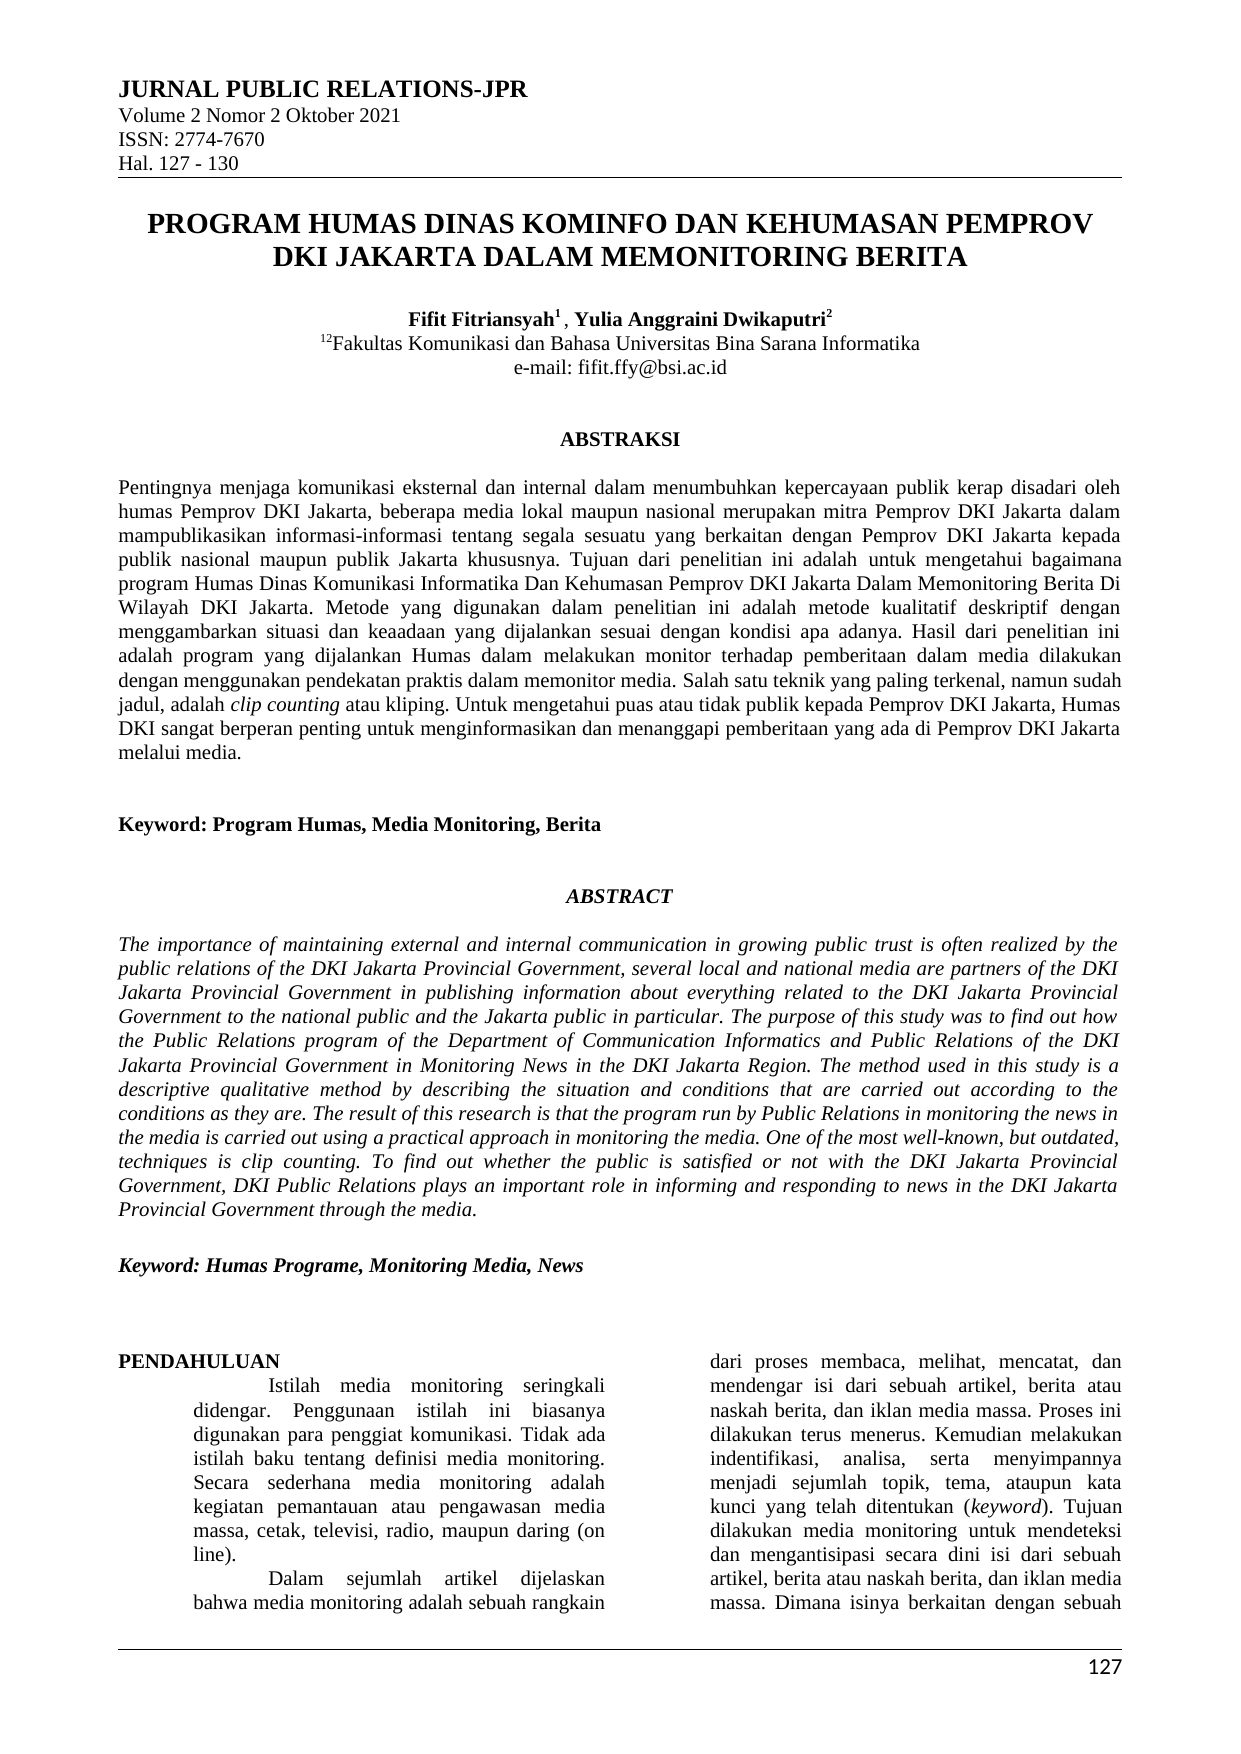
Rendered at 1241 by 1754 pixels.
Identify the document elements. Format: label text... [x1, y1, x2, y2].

text ABSTRAKSI [118, 427, 1122, 451]
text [193, 1566, 605, 1614]
text e-mail: fifit.ffy@bsi.ac.id [118, 355, 1122, 379]
text The importance of maintaining external and internal communication in growing public trust is often realized by the public relations of the DKI Jakarta Provincial Government, several local and national media are partners of the DKI Jakarta Provincial Government in publishing information about everything related to the DKI Jakarta Provincial Government to the national public and the Jakarta public in particular. The purpose of this study was to find out how the Public Relations program of the Department of Communication Informatics and Public Relations of the DKI Jakarta Provincial Government in Monitoring News in the DKI Jakarta Region. The method used in this study is a descriptive qualitative method by describing the situation and conditions that are carried out according to the conditions as they are. The result of this research is that the program run by Public Relations in monitoring the news in the media is carried out using a practical approach in monitoring the media. One of the most well-known, but outdated, techniques is clip counting. To find out whether the public is satisfied or not with the DKI Jakarta Provincial Government, DKI Public Relations plays an important role in informing and responding to news in the DKI Jakarta Provincial Government through the media. [118, 932, 1122, 1221]
text ABSTRACT [118, 884, 1122, 908]
text PENDAHULUAN [118, 1349, 605, 1373]
list Keyword: Program Humas, Media Monitoring, Berita [118, 812, 1122, 836]
text PROGRAM HUMAS DINAS KOMINFO DAN KEHUMASAN PEMPROV DKI JAKARTA DALAM MEMONITORING BERITA [118, 206, 1122, 273]
text Istilah media monitoring seringkali didengar. Penggunaan istilah ini biasanya digunakan para penggiat komunikasi. Tidak ada istilah baku tentang definisi media monitoring. Secara sederhana media monitoring adalah kegiatan pemantauan atau pengawasan media massa, cetak, televisi, radio, maupun daring (on line). [193, 1373, 605, 1566]
text Fifit Fitriansyah1 , Yulia Anggraini Dwikaputri2 [118, 307, 1122, 331]
text Keyword: Humas Programe, Monitoring Media, News [118, 1221, 1122, 1277]
text Pentingnya menjaga komunikasi eksternal dan internal dalam menumbuhkan kepercayaan publik kerap disadari oleh humas Pemprov DKI Jakarta, beberapa media lokal maupun nasional merupakan mitra Pemprov DKI Jakarta dalam mampublikasikan informasi-informasi tentang segala sesuatu yang berkaitan dengan Pemprov DKI Jakarta kepada publik nasional maupun publik Jakarta khususnya. Tujuan dari penelitian ini adalah untuk mengetahui bagaimana program Humas Dinas Komunikasi Informatika Dan Kehumasan Pemprov DKI Jakarta Dalam Memonitoring Berita Di Wilayah DKI Jakarta. Metode yang digunakan dalam penelitian ini adalah metode kualitatif deskriptif dengan menggambarkan situasi dan keaadaan yang dijalankan sesuai dengan kondisi apa adanya. Hasil dari penelitian ini adalah program yang dijalankan Humas dalam melakukan monitor terhadap pemberitaan dalam media dilakukan dengan menggunakan pendekatan praktis dalam memonitor media. Salah satu teknik yang paling terkenal, namun sudah jadul, adalah clip counting atau kliping. Untuk mengetahui puas atau tidak publik kepada Pemprov DKI Jakarta, Humas DKI sangat berperan penting untuk menginformasikan dan menanggapi pemberitaan yang ada di Pemprov DKI Jakarta melalui media. [118, 547, 1122, 764]
text 12Fakultas Komunikasi dan Bahasa Universitas Bina Sarana Informatika [118, 331, 1122, 355]
